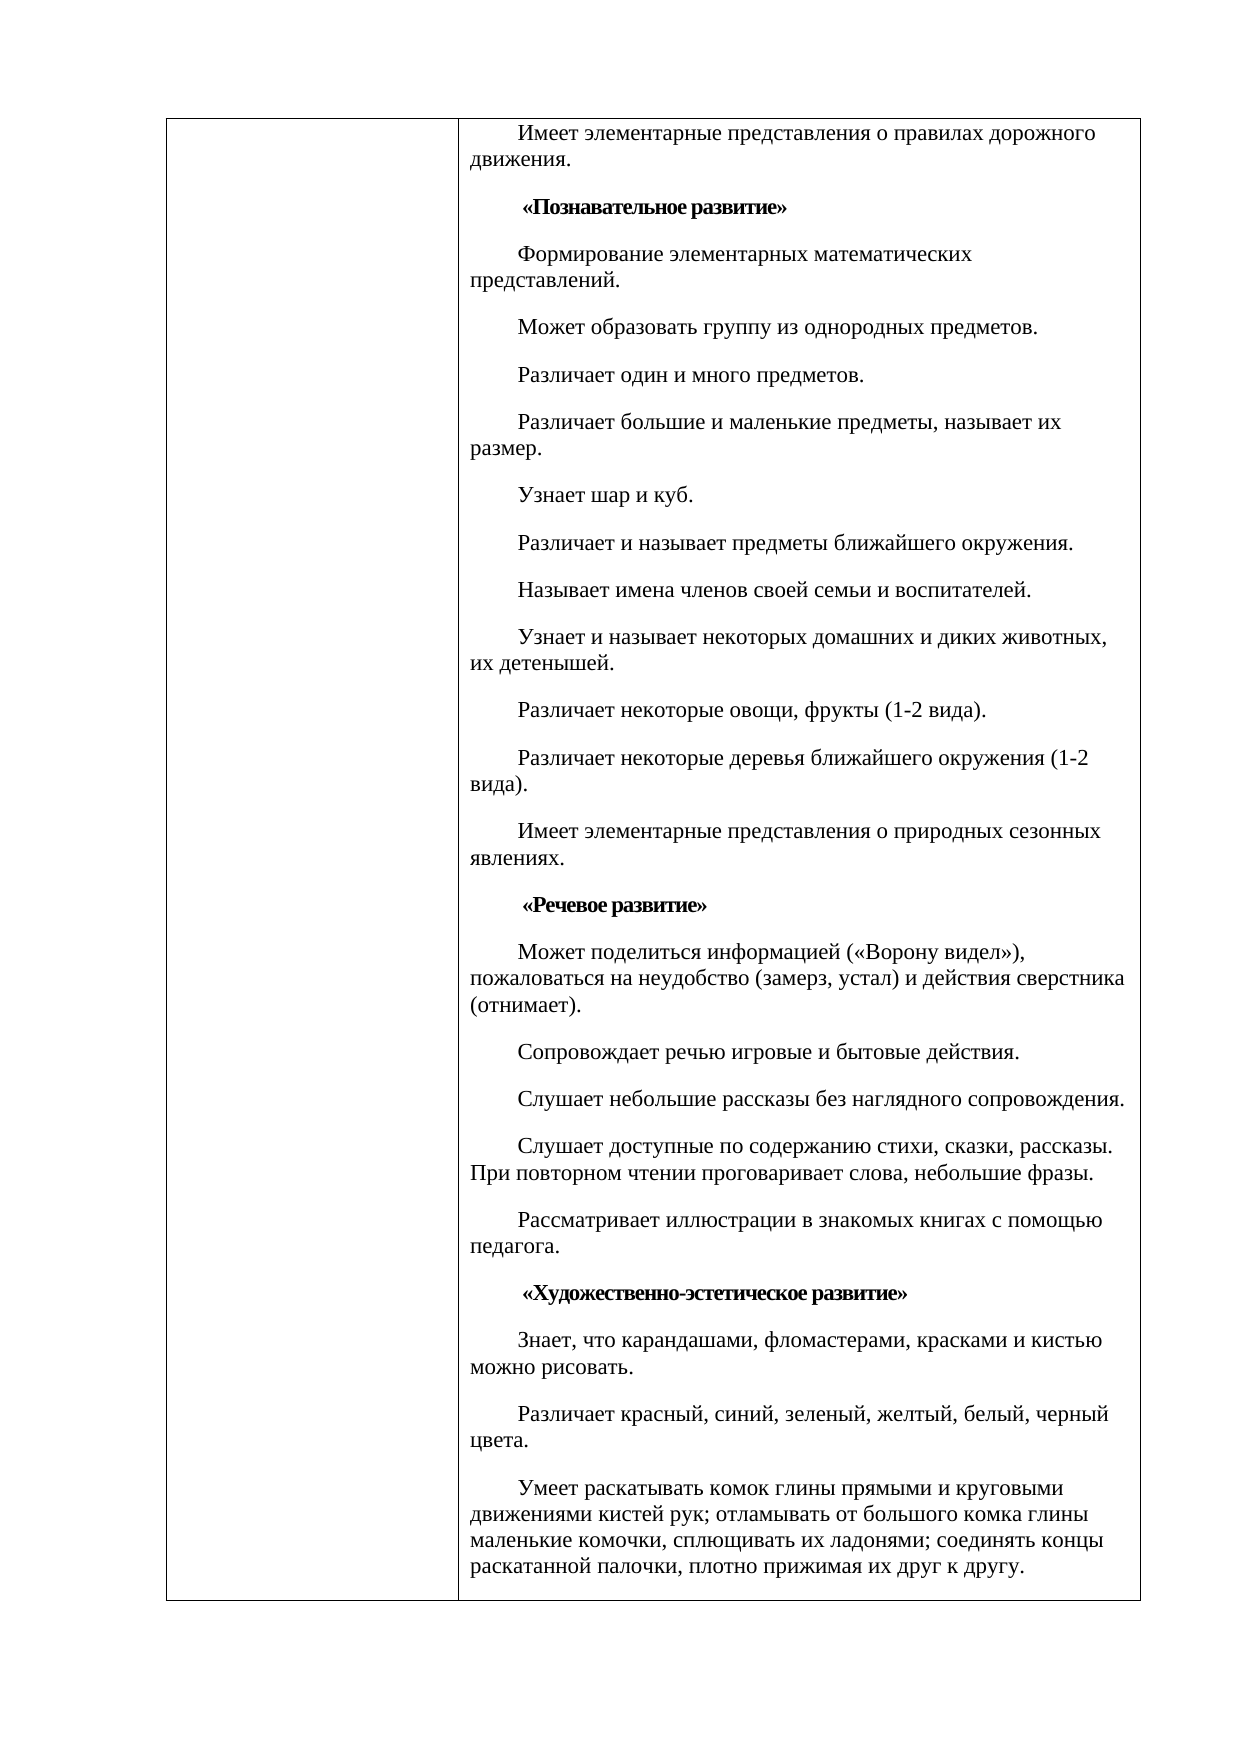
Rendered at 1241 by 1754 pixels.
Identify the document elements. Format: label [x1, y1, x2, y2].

table_cell [459, 119, 1140, 1600]
table_cell [167, 119, 458, 1600]
